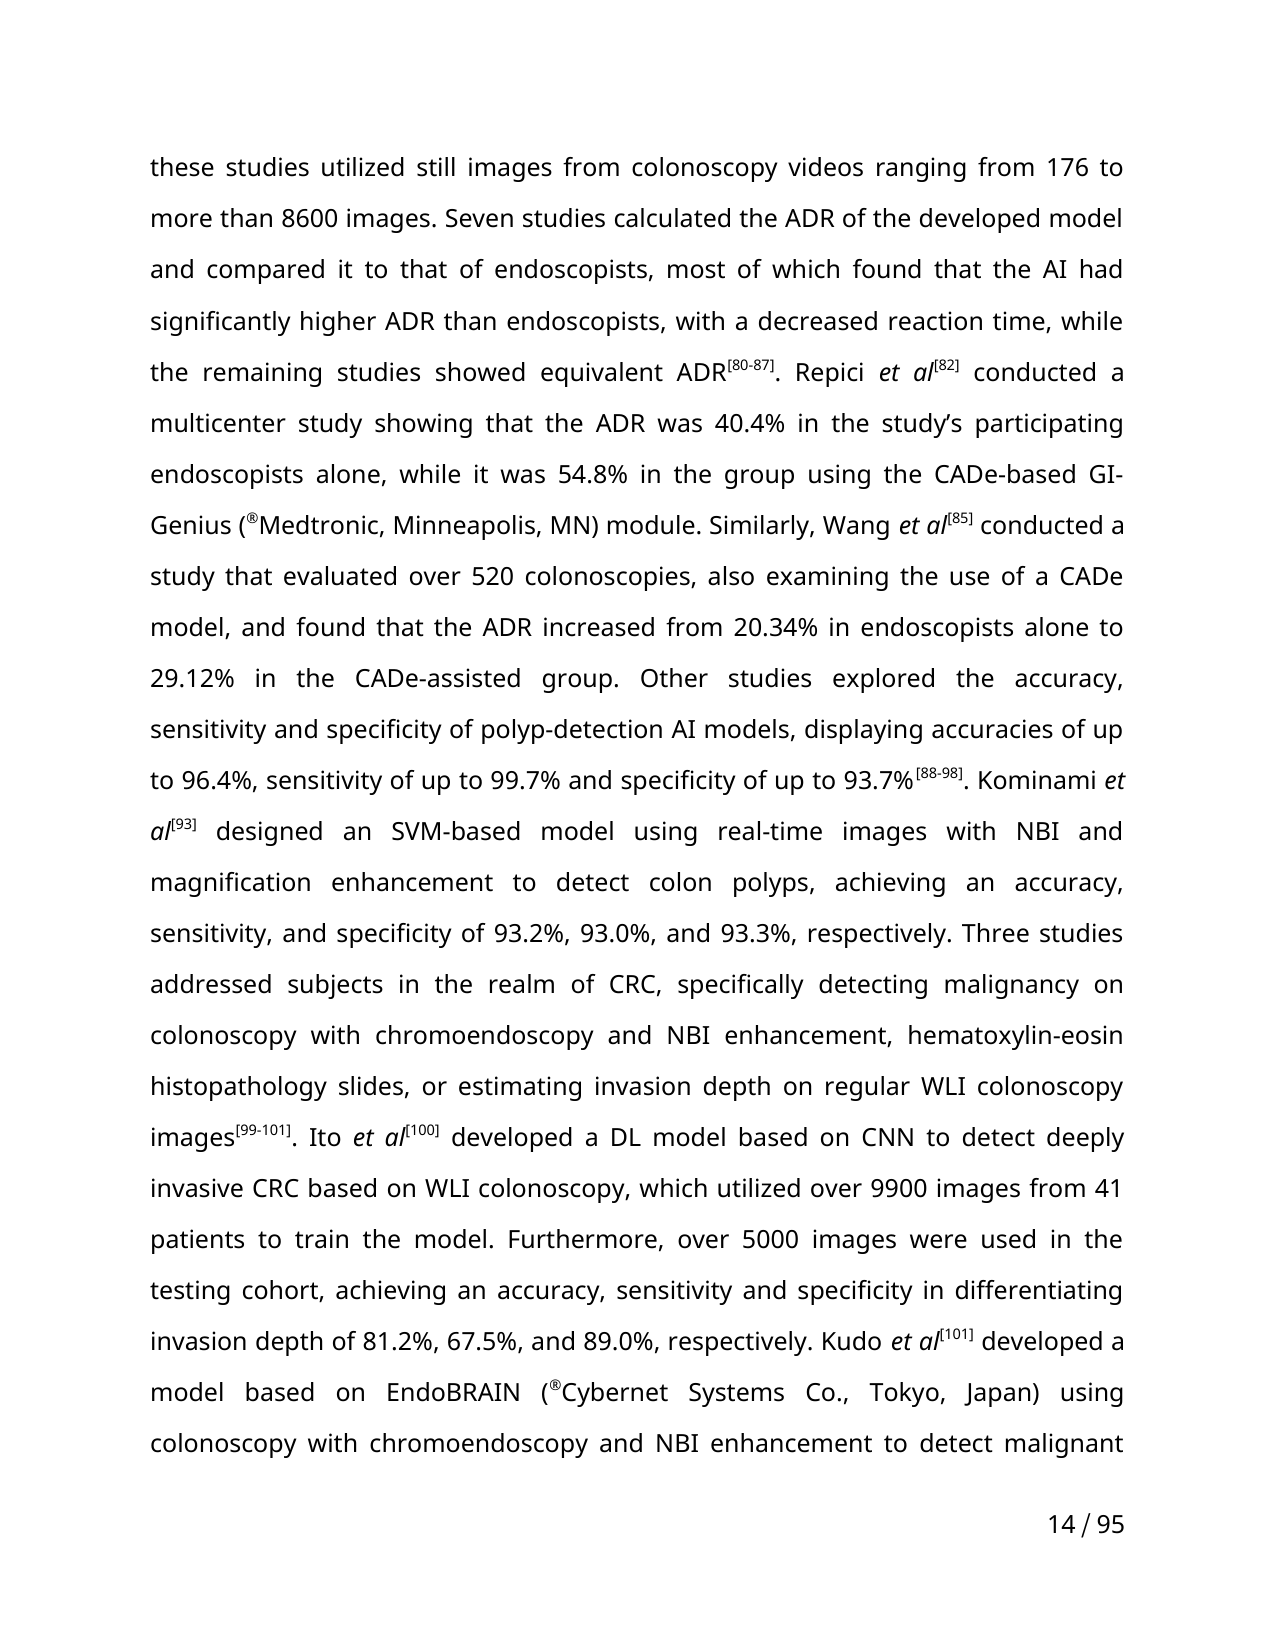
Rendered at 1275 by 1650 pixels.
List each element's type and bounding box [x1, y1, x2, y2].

text [150, 150, 1125, 1460]
